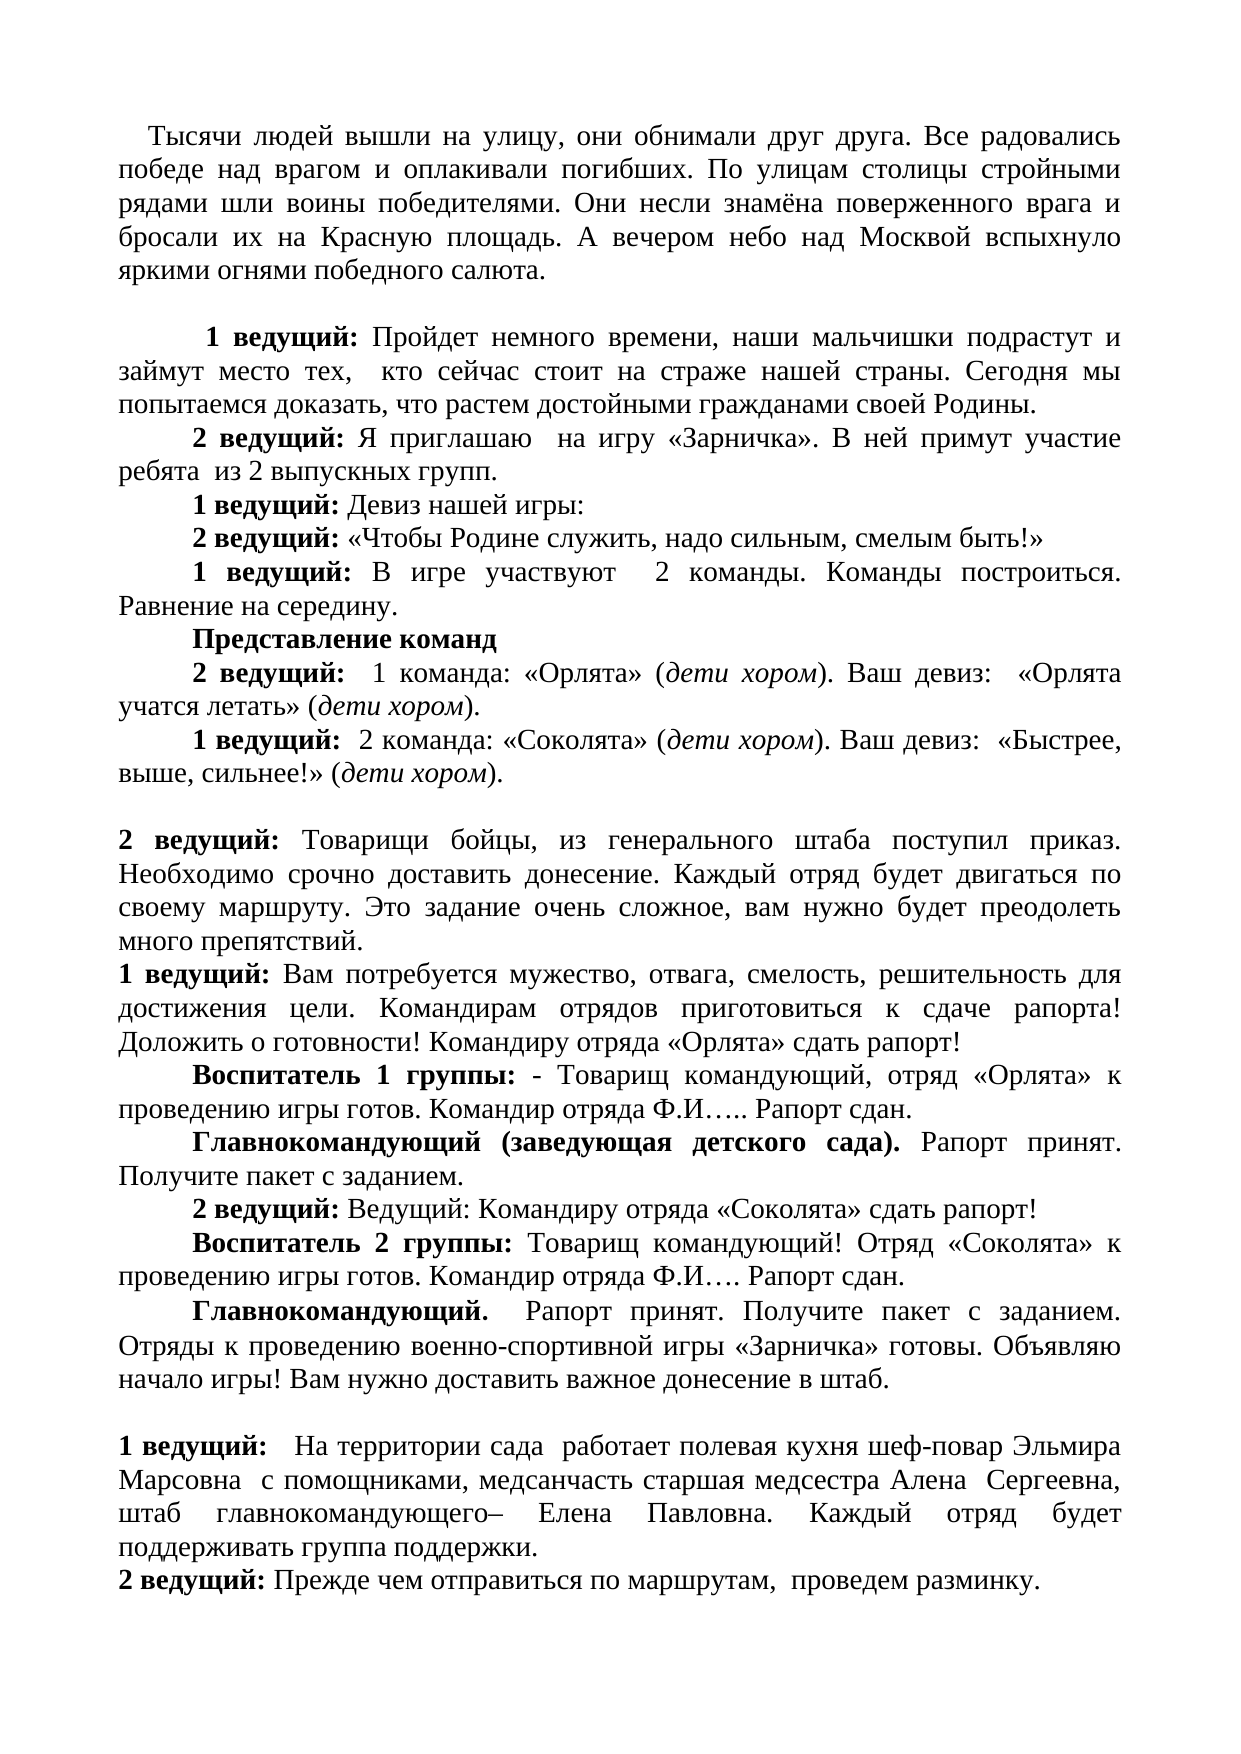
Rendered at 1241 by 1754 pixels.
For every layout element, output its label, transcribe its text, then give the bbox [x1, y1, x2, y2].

text Главнокомандующий. Рапорт принят. Получите пакет с заданием. Отряды к проведению военно-спортивной игры «Зарничка» готовы. Объявляю начало игры! Вам нужно доставить важное донесение в штаб. [118, 1292, 1122, 1395]
text 1 ведущий: На территории сада работает полевая кухня шеф-повар Эльмира Марсовна с помощниками, медсанчасть старшая медсестра Алена Сергеевна, штаб главнокомандующего– Елена Павловна. Каждый отряд будет поддерживать группа поддержки. [118, 1428, 1122, 1562]
text 2 ведущий: Товарищи бойцы, из генерального штаба поступил приказ. Необходимо срочно доставить донесение. Каждый отряд будет двигаться по своему маршруту. Это задание очень сложное, вам нужно будет преодолеть много препятствий. [118, 822, 1122, 957]
text 1 ведущий: 2 команда: «Соколята» (дети хором). Ваш девиз: «Быстрее, выше, сильнее!» (дети хором). [118, 722, 1122, 789]
text 2 ведущий: Ведущий: Командиру отряда «Соколята» сдать рапорт! [118, 1191, 1122, 1225]
text 2 ведущий: Я приглашаю на игру «Зарничка». В ней примут участие ребята из 2 выпускных групп. [118, 420, 1122, 487]
text 2 ведущий: 1 команда: «Орлята» (дети хором). Ваш девиз: «Орлята учатся летать» (дети хором). [118, 655, 1122, 722]
text 2 ведущий: «Чтобы Родине служить, надо сильным, смелым быть!» [118, 521, 1122, 554]
text Тысячи людей вышли на улицу, они обнимали друг друга. Все радовались победе над врагом и оплакивали погибших. По улицам столицы стройными рядами шли воины победителями. Они несли знамёна поверженного врага и бросали их на Красную площадь. А вечером небо над Москвой вспыхнуло яркими огнями победного салюта. [118, 118, 1122, 286]
text Воспитатель 1 группы: - Товарищ командующий, отряд «Орлята» к проведению игры готов. Командир отряда Ф.И….. Рапорт сдан. [118, 1057, 1122, 1124]
text Представление команд [118, 621, 1122, 655]
text 2 ведущий: Прежде чем отправиться по маршрутам, проведем разминку. [118, 1562, 1122, 1596]
text 1 ведущий: Девиз нашей игры: [118, 487, 1122, 521]
text 1 ведущий: Вам потребуется мужество, отвага, смелость, решительность для достижения цели. Командирам отрядов приготовиться к сдаче рапорта! Доложить о готовности! Командиру отряда «Орлята» сдать рапорт! [118, 957, 1122, 1057]
text Главнокомандующий (заведующая детского сада). Рапорт принят. Получите пакет с заданием. [118, 1124, 1122, 1191]
text Воспитатель 2 группы: Товарищ командующий! Отряд «Соколята» к проведению игры готов. Командир отряда Ф.И…. Рапорт сдан. [118, 1225, 1122, 1292]
text 1 ведущий: В игре участвуют 2 команды. Команды построиться. Равнение на середину. [118, 554, 1122, 621]
text 1 ведущий: Пройдет немного времени, наши мальчишки подрастут и займут место тех, кто сейчас стоит на страже нашей страны. Сегодня мы попытаемся доказать, что растем достойными гражданами своей Родины. [118, 319, 1122, 420]
